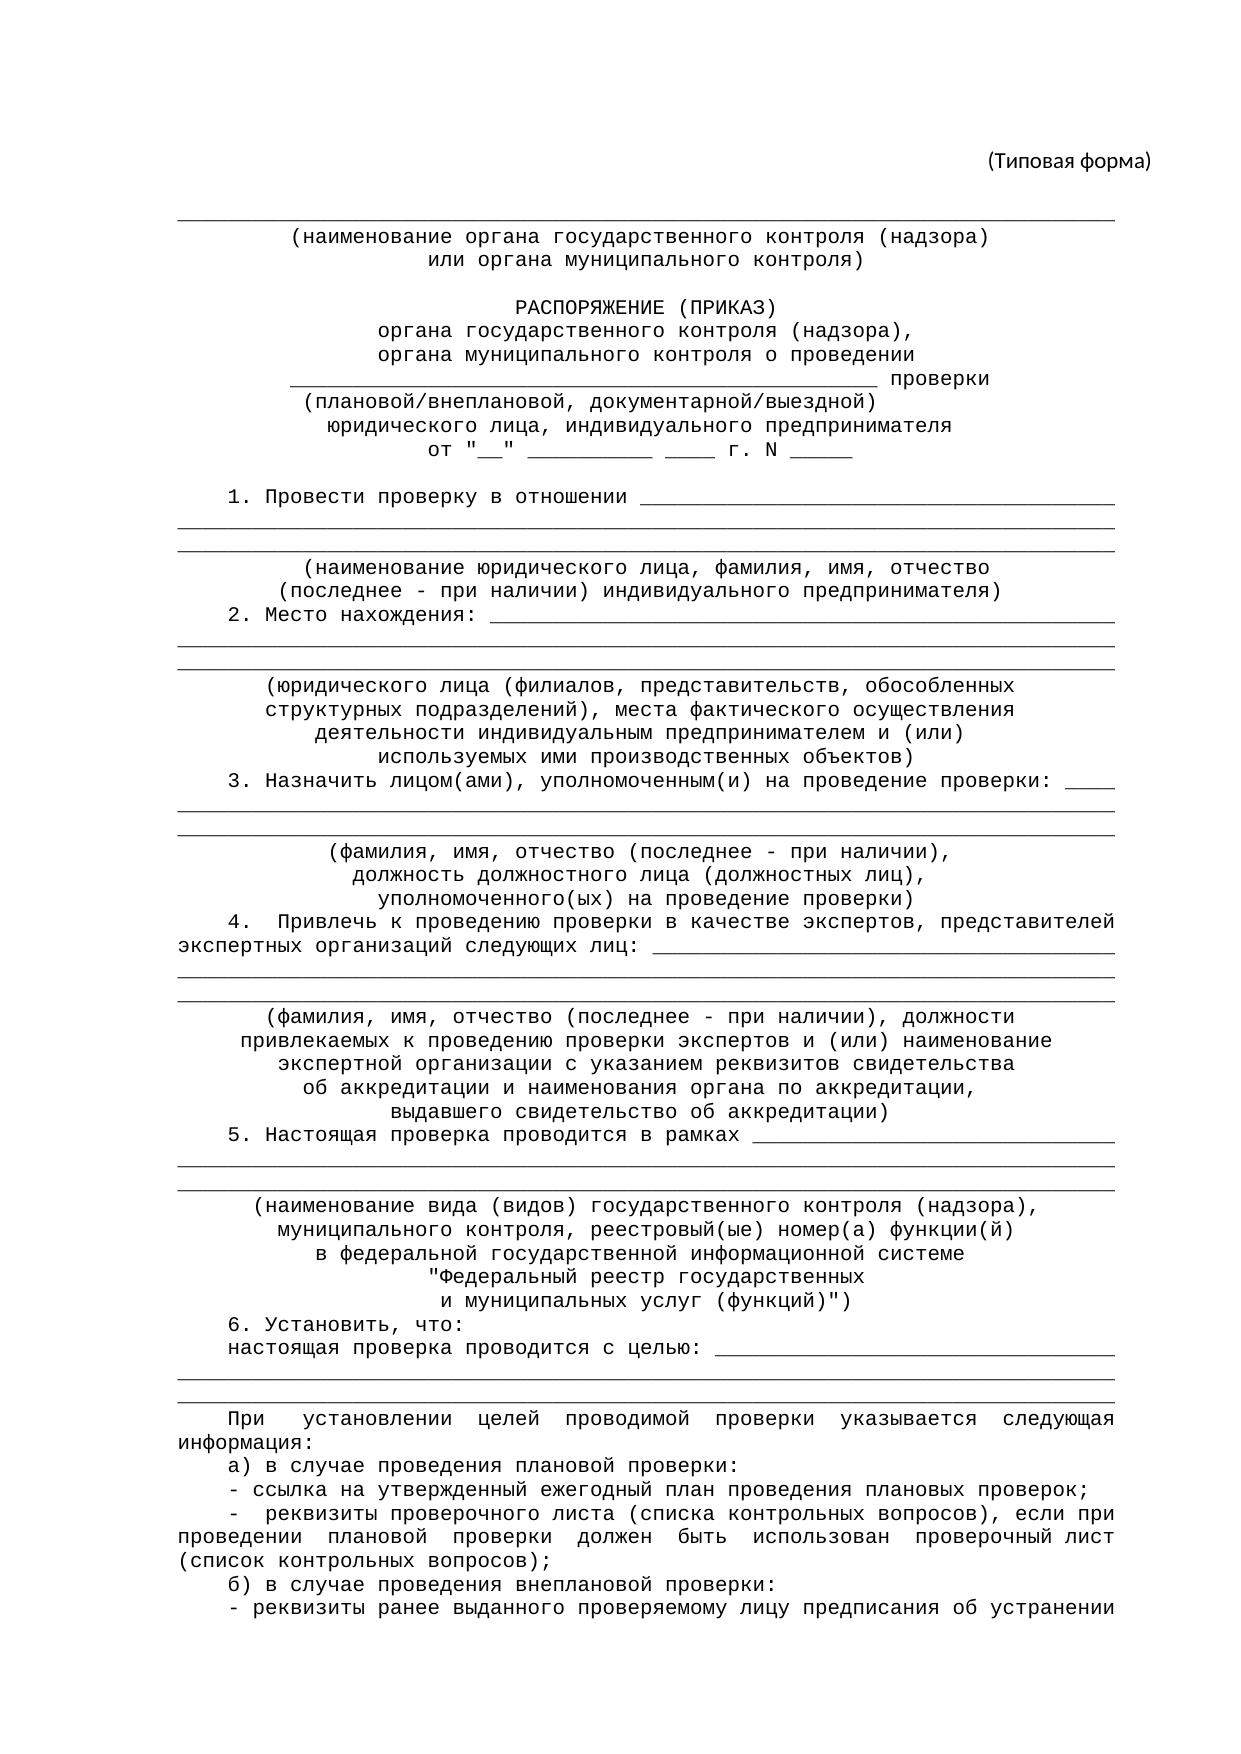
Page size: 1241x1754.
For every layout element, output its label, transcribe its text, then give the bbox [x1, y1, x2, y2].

text б) в случае проведения внеплановой проверки: [177, 1574, 1152, 1597]
text ___________________________________________________________________________ [177, 959, 1152, 982]
text ___________________________________________________________________________ [177, 651, 1152, 675]
text в федеральной государственной информационной системе [177, 1243, 1152, 1266]
text 3. Назначить лицом(ами), уполномоченным(и) на проведение проверки: ____ [177, 770, 1152, 793]
text экспертных организаций следующих лиц: _____________________________________ [177, 935, 1152, 959]
text органа государственного контроля (надзора), [177, 320, 1152, 344]
text об аккредитации и наименования органа по аккредитации, [177, 1077, 1152, 1101]
text ___________________________________________________________________________ [177, 1172, 1152, 1195]
text органа муниципального контроля о проведении [177, 344, 1152, 368]
text (наименование органа государственного контроля (надзора) [177, 226, 1152, 249]
text ___________________________________________________________________________ [177, 1384, 1152, 1408]
text 2. Место нахождения: __________________________________________________ [177, 604, 1152, 628]
text а) в случае проведения плановой проверки: [177, 1455, 1152, 1479]
text - реквизиты проверочного листа (списка контрольных вопросов), если при [177, 1503, 1152, 1526]
text - ссылка на утвержденный ежегодный план проведения плановых проверок; [177, 1479, 1152, 1503]
text выдавшего свидетельство об аккредитации) [177, 1101, 1152, 1124]
text ___________________________________________________________________________ [177, 1148, 1152, 1172]
text информация: [177, 1432, 1152, 1455]
text 5. Настоящая проверка проводится в рамках _____________________________ [177, 1124, 1152, 1148]
text РАСПОРЯЖЕНИЕ (ПРИКАЗ) [177, 297, 1152, 320]
text (наименование юридического лица, фамилия, имя, отчество [177, 557, 1152, 581]
text ___________________________________________________________________________ [177, 817, 1152, 841]
text от "__" __________ ____ г. N _____ [177, 439, 1152, 462]
text и муниципальных услуг (функций)") [177, 1290, 1152, 1313]
text деятельности индивидуальным предпринимателем и (или) [177, 722, 1152, 746]
text При установлении целей проводимой проверки указывается следующая [177, 1408, 1152, 1432]
text ___________________________________________________________________________ [177, 202, 1152, 226]
text "Федеральный реестр государственных [177, 1266, 1152, 1290]
text 1. Провести проверку в отношении ______________________________________ [177, 486, 1152, 509]
text юридического лица, индивидуального предпринимателя [177, 415, 1152, 439]
text экспертной организации с указанием реквизитов свидетельства [177, 1053, 1152, 1077]
text ___________________________________________________________________________ [177, 628, 1152, 651]
text муниципального контроля, реестровый(ые) номер(а) функции(й) [177, 1219, 1152, 1243]
text ___________________________________________________________________________ [177, 509, 1152, 533]
text _______________________________________________ проверки [177, 368, 1152, 391]
text (фамилия, имя, отчество (последнее - при наличии), [177, 841, 1152, 864]
text уполномоченного(ых) на проведение проверки) [177, 888, 1152, 912]
text 4. Привлечь к проведению проверки в качестве экспертов, представителей [177, 912, 1152, 935]
text (юридического лица (филиалов, представительств, обособленных [177, 675, 1152, 699]
text - реквизиты ранее выданного проверяемому лицу предписания об устранении [177, 1597, 1152, 1621]
text (последнее - при наличии) индивидуального предпринимателя) [177, 581, 1152, 604]
text структурных подразделений), места фактического осуществления [177, 699, 1152, 722]
text ___________________________________________________________________________ [177, 1361, 1152, 1384]
text ___________________________________________________________________________ [177, 533, 1152, 557]
text 6. Установить, что: [177, 1313, 1152, 1337]
text ___________________________________________________________________________ [177, 982, 1152, 1006]
text (плановой/внеплановой, документарной/выездной) [177, 391, 1152, 415]
text или органа муниципального контроля) [177, 249, 1152, 273]
text ___________________________________________________________________________ [177, 793, 1152, 817]
text настоящая проверка проводится с целью: ________________________________ [177, 1337, 1152, 1361]
text (наименование вида (видов) государственного контроля (надзора), [177, 1195, 1152, 1219]
text (Типовая форма) [177, 146, 1152, 174]
text проведении плановой проверки должен быть использован проверочный лист [177, 1526, 1152, 1550]
text должность должностного лица (должностных лиц), [177, 864, 1152, 888]
text используемых ими производственных объектов) [177, 746, 1152, 770]
text (фамилия, имя, отчество (последнее - при наличии), должности [177, 1006, 1152, 1030]
text привлекаемых к проведению проверки экспертов и (или) наименование [177, 1030, 1152, 1053]
text (список контрольных вопросов); [177, 1550, 1152, 1574]
